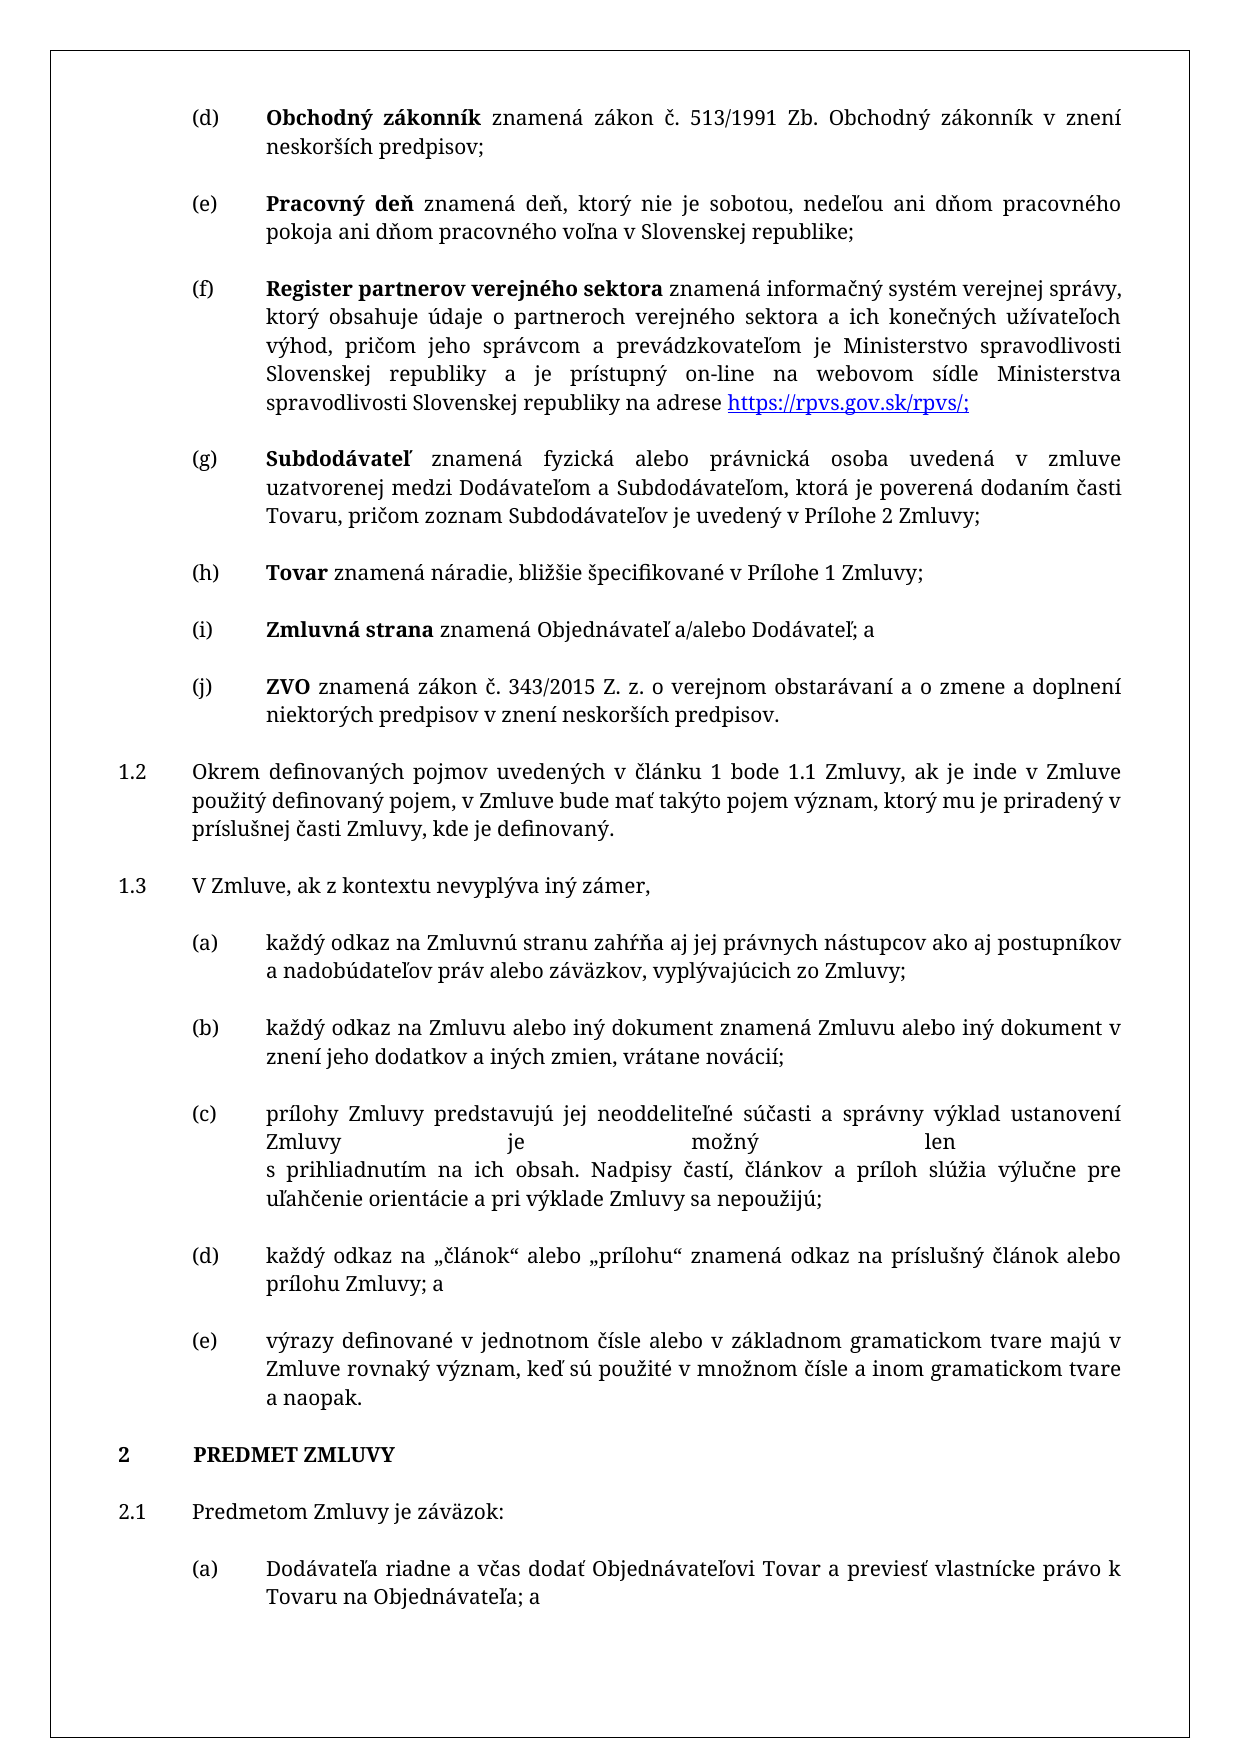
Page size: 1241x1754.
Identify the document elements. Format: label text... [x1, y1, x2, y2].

list každý odkaz na Zmluvu alebo iný dokument znamená Zmluvu alebo iný dokument v znení jeho dodatkov a iných zmien, vrátane novácií; [192, 1013, 1122, 1070]
list PREDMET ZMLUVY [118, 1440, 1122, 1468]
list ZVO znamená zákon č. 343/2015 Z. z. o verejnom obstarávaní a o zmene a doplnení niektorých predpisov v znení neskorších predpisov. [192, 672, 1122, 729]
list Tovar znamená náradie, bližšie špecifikované v Prílohe 1 Zmluvy; [192, 558, 1122, 587]
list Zmluvná strana znamená Objednávateľ a/alebo Dodávateľ; a [192, 615, 1122, 644]
list V Zmluve, ak z kontextu nevyplýva iný zámer, [118, 871, 1122, 899]
list Dodávateľa riadne a včas dodať Objednávateľovi Tovar a previesť vlastnícke právo k Tovaru na Objednávateľa; a [192, 1554, 1122, 1611]
list každý odkaz na „článok“ alebo „prílohu“ znamená odkaz na príslušný článok alebo prílohu Zmluvy; a [192, 1241, 1122, 1298]
list Obchodný zákonník znamená zákon č. 513/1991 Zb. Obchodný zákonník v znení neskorších predpisov; [192, 103, 1122, 160]
list Pracovný deň znamená deň, ktorý nie je sobotou, nedeľou ani dňom pracovného pokoja ani dňom pracovného voľna v Slovenskej republike; [192, 189, 1122, 246]
list výrazy definované v jednotnom čísle alebo v základnom gramatickom tvare majú v Zmluve rovnaký význam, keď sú použité v množnom čísle a inom gramatickom tvare a naopak. [192, 1326, 1122, 1411]
list Subdodávateľ znamená fyzická alebo právnická osoba uvedená v zmluve uzatvorenej medzi Dodávateľom a Subdodávateľom, ktorá je poverená dodaním časti Tovaru, pričom zoznam Subdodávateľov je uvedený v Prílohe 2 Zmluvy; [192, 444, 1122, 530]
list prílohy Zmluvy predstavujú jej neoddeliteľné súčasti a správny výklad ustanovení Zmluvy je možný len s prihliadnutím na ich obsah. Nadpisy častí, článkov a príloh slúžia výlučne pre uľahčenie orientácie a pri výklade Zmluvy sa nepoužijú; [192, 1099, 1122, 1212]
list každý odkaz na Zmluvnú stranu zahŕňa aj jej právnych nástupcov ako aj postupníkov a nadobúdateľov práv alebo záväzkov, vyplývajúcich zo Zmluvy; [192, 928, 1122, 985]
list Register partnerov verejného sektora znamená informačný systém verejnej správy, ktorý obsahuje údaje o partneroch verejného sektora a ich konečných užívateľoch výhod, pričom jeho správcom a prevádzkovateľom je Ministerstvo spravodlivosti Slovenskej republiky a je prístupný on-line na webovom sídle Ministerstva spravodlivosti Slovenskej republiky na adrese https://rpvs.gov.sk/rpvs/; [192, 274, 1122, 416]
list Okrem definovaných pojmov uvedených v článku 1 bode 1.1 Zmluvy, ak je inde v Zmluve použitý definovaný pojem, v Zmluve bude mať takýto pojem význam, ktorý mu je priradený v príslušnej časti Zmluvy, kde je definovaný. [118, 757, 1122, 843]
list Predmetom Zmluvy je záväzok: [118, 1497, 1122, 1525]
